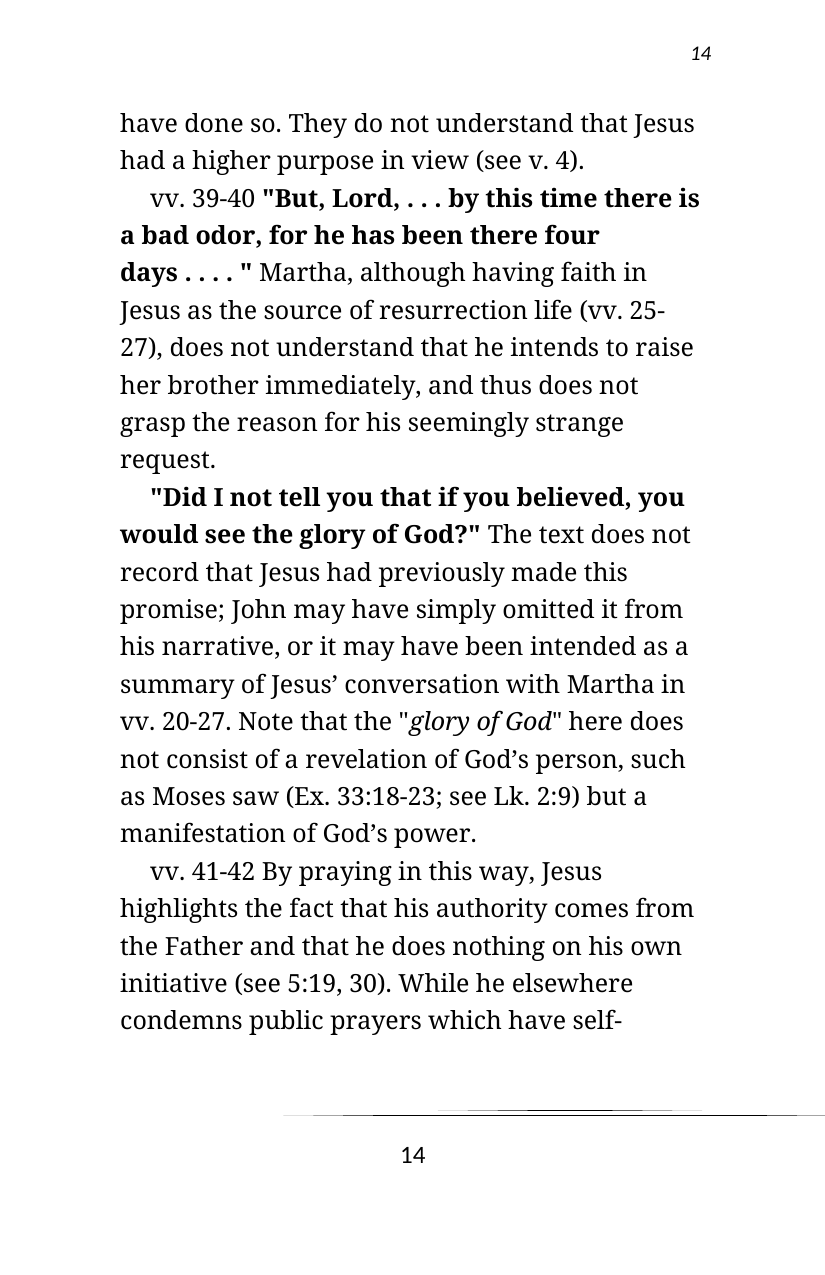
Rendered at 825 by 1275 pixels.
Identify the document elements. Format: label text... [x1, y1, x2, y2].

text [120, 106, 705, 177]
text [120, 853, 705, 1037]
text "Did I not tell you that if you believed, you would see the glory of God?" The text does not record that Jesus had previously made this promise; John may have simply omitted it from his narrative, or it may have been intended as a summary of Jesus’ conversation with Martha in vv. 20-27. Note that the "glory of God" here does not consist of a revelation of God’s person, such as Moses saw (Ex. 33:18-23; see Lk. 2:9) but a manifestation of God’s power. [120, 479, 705, 850]
text vv. 39-40 "But, Lord, . . . by this time there is a bad odor, for he has been there four days . . . . " Martha, although having faith in Jesus as the source of resurrection life (vv. 25-27), does not understand that he intends to raise her brother immediately, and thus does not grasp the reason for his seemingly strange request. [120, 180, 705, 476]
